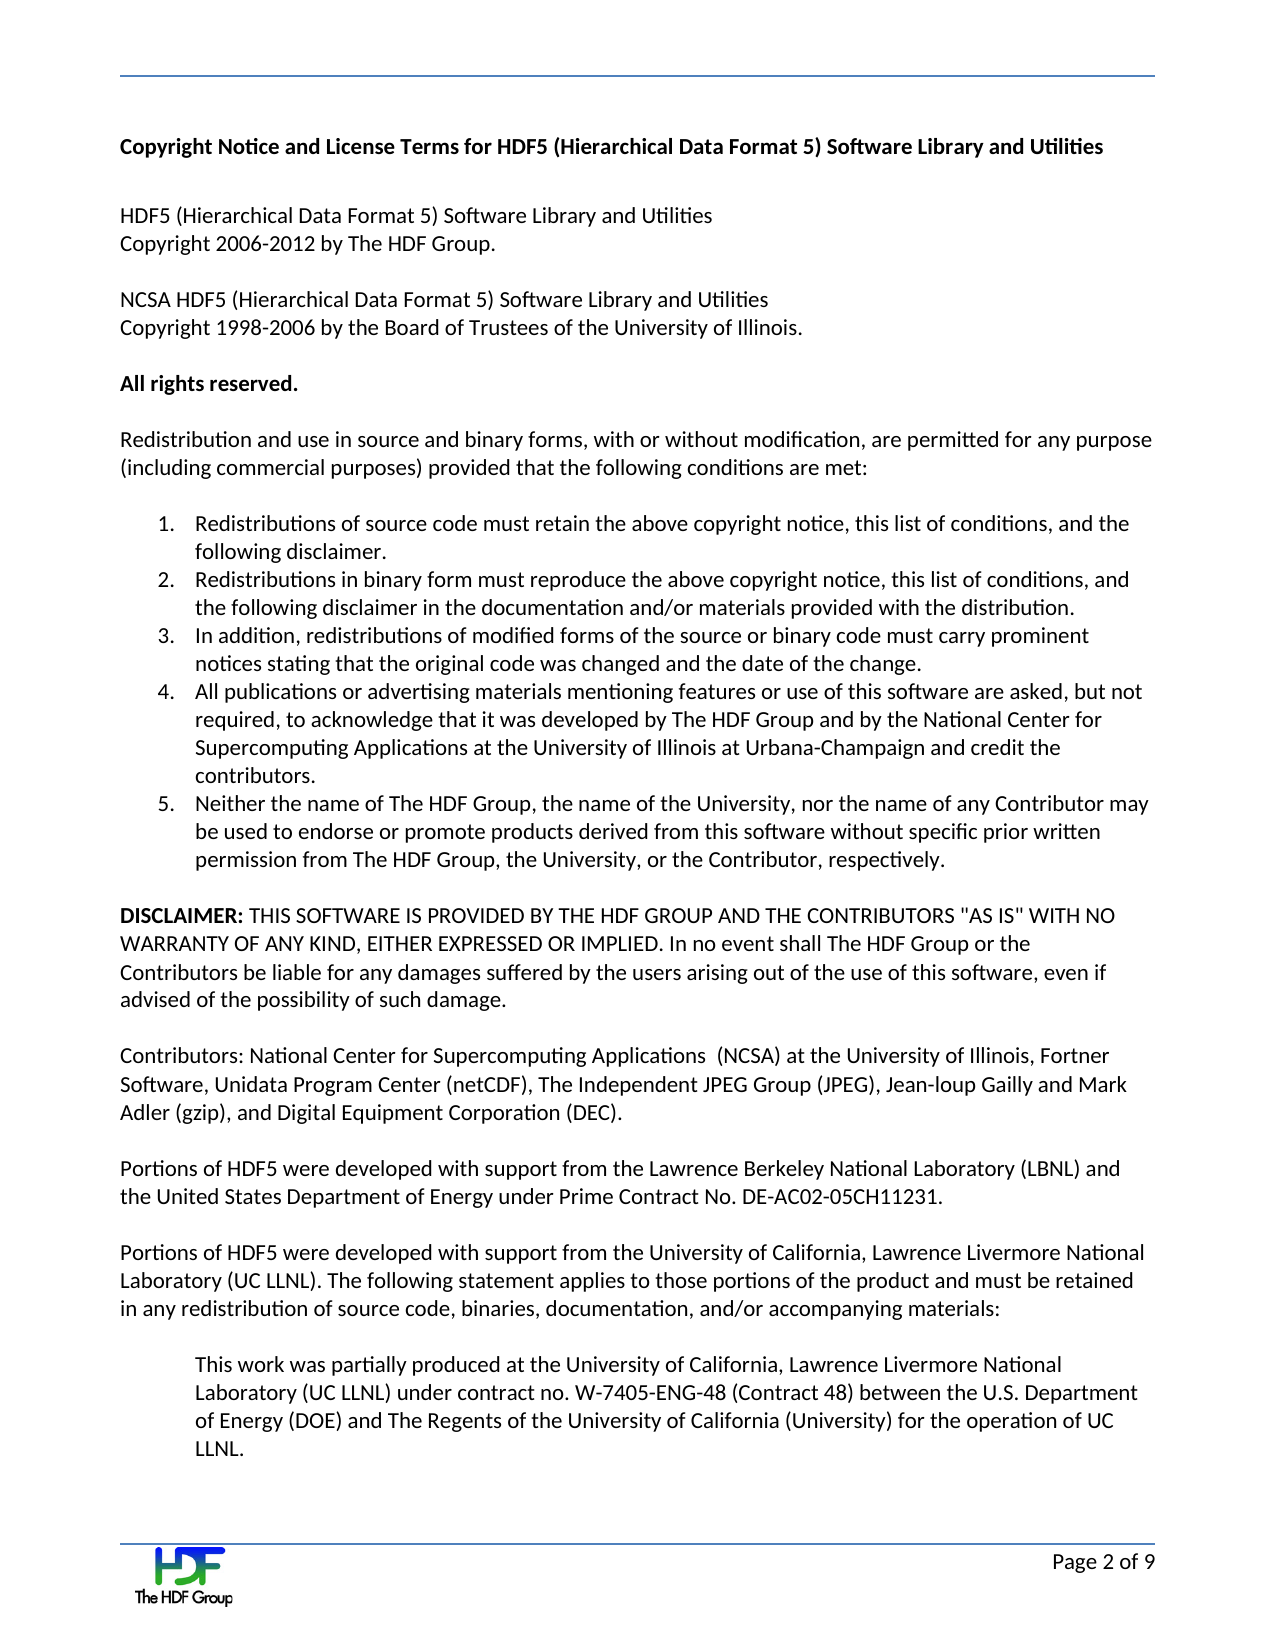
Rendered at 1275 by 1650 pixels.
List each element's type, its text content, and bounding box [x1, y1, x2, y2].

picture [135, 1547, 233, 1607]
list In addition, redistributions of modified forms of the source or binary code must carry prominent notices stating that the original code was changed and the date of the change. [157, 621, 1155, 677]
text This work was partially produced at the University of California, Lawrence Livermore National Laboratory (UC LLNL) under contract no. W-7405-ENG-48 (Contract 48) between the U.S. Department of Energy (DOE) and The Regents of the University of California (University) for the operation of UC LLNL. [195, 1350, 1155, 1462]
list Neither the name of The HDF Group, the name of the University, nor the name of any Contributor may be used to endorse or promote products derived from this software without specific prior written permission from The HDF Group, the University, or the Contributor, respectively. [157, 789, 1155, 873]
text Portions of HDF5 were developed with support from the University of California, Lawrence Livermore National Laboratory (UC LLNL). The following statement applies to those portions of the product and must be retained in any redistribution of source code, binaries, documentation, and/or accompanying materials: [120, 1238, 1155, 1322]
subtitle Copyright Notice and License Terms for HDF5 (Hierarchical Data Format 5) Software Library and Utilities [120, 132, 1155, 161]
list All publications or advertising materials mentioning features or use of this software are asked, but not required, to acknowledge that it was developed by The HDF Group and by the National Center for Supercomputing Applications at the University of Illinois at Urbana-Champaign and credit the contributors. [157, 677, 1155, 789]
text Redistribution and use in source and binary forms, with or without modification, are permitted for any purpose (including commercial purposes) provided that the following conditions are met: [120, 425, 1155, 481]
list Redistributions of source code must retain the above copyright notice, this list of conditions, and the following disclaimer. [157, 509, 1155, 565]
text Copyright 1998-2006 by the Board of Trustees of the University of Illinois. [120, 313, 1155, 341]
text NCSA HDF5 (Hierarchical Data Format 5) Software Library and Utilities [120, 285, 1155, 313]
text HDF5 (Hierarchical Data Format 5) Software Library and Utilities [120, 201, 1155, 229]
text Copyright 2006-2012 by The HDF Group. [120, 229, 1155, 257]
text All rights reserved. [120, 369, 1155, 397]
list Redistributions in binary form must reproduce the above copyright notice, this list of conditions, and the following disclaimer in the documentation and/or materials provided with the distribution. [157, 565, 1155, 621]
text DISCLAIMER: THIS SOFTWARE IS PROVIDED BY THE HDF GROUP AND THE CONTRIBUTORS "AS IS" WITH NO WARRANTY OF ANY KIND, EITHER EXPRESSED OR IMPLIED. In no event shall The HDF Group or the Contributors be liable for any damages suffered by the users arising out of the use of this software, even if advised of the possibility of such damage. [120, 902, 1155, 1014]
text Contributors: National Center for Supercomputing Applications (NCSA) at the University of Illinois, Fortner Software, Unidata Program Center (netCDF), The Independent JPEG Group (JPEG), Jean-loup Gailly and Mark Adler (gzip), and Digital Equipment Corporation (DEC). [120, 1042, 1155, 1126]
text Portions of HDF5 were developed with support from the Lawrence Berkeley National Laboratory (LBNL) and the United States Department of Energy under Prime Contract No. DE-AC02-05CH11231. [120, 1154, 1155, 1210]
